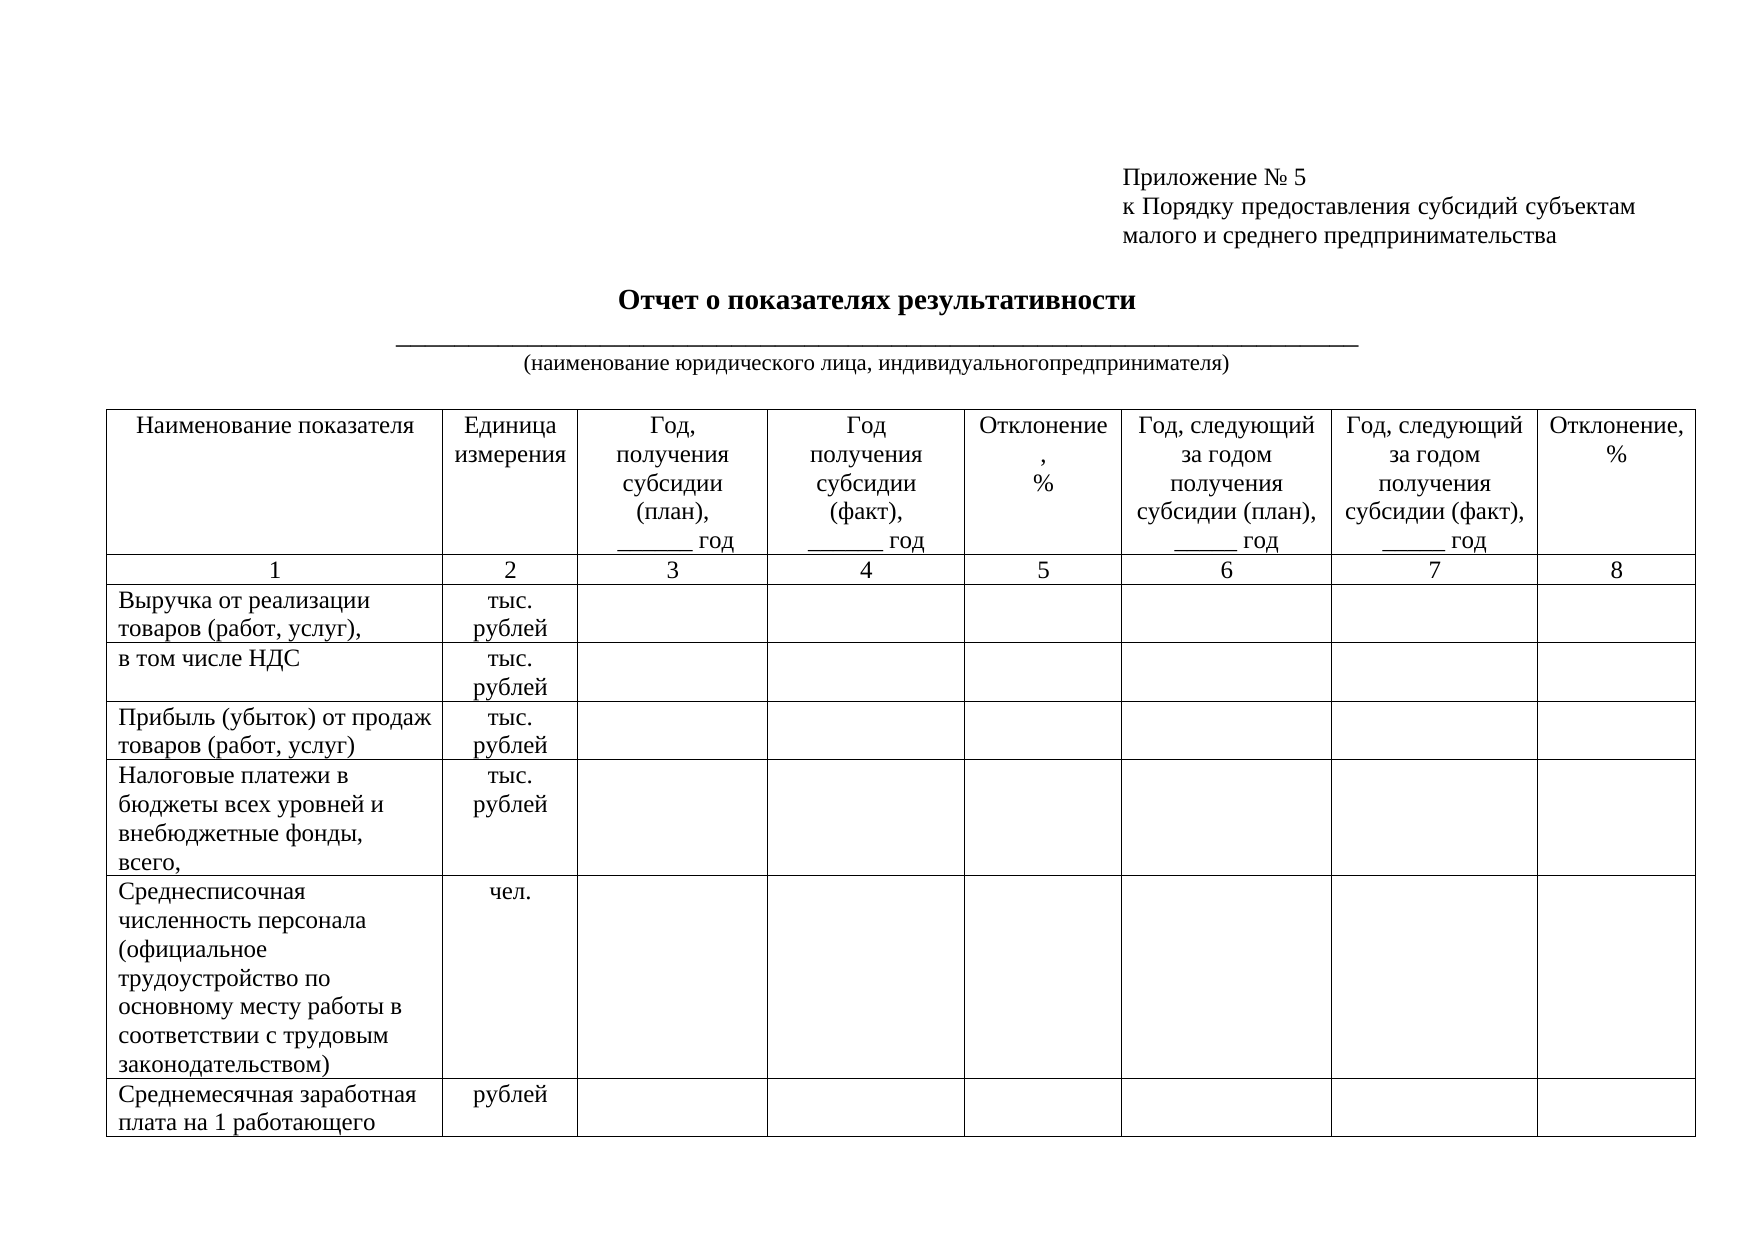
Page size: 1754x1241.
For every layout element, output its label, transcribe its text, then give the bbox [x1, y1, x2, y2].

table_cell [965, 1079, 1121, 1136]
table_cell [1332, 760, 1537, 875]
table_cell 5 [965, 555, 1121, 584]
table_cell [965, 643, 1121, 701]
table_cell [1538, 760, 1695, 875]
table_cell [578, 1079, 767, 1136]
table_cell 1 [107, 555, 442, 584]
table_cell [1122, 643, 1331, 701]
table_header Год, получения субсидии (план), ______ год [578, 410, 767, 554]
table_cell 8 [1538, 555, 1695, 584]
table_header Единица измерения [443, 410, 577, 554]
table_cell тыс. рублей [443, 702, 577, 759]
table_cell чел. [443, 876, 577, 1078]
table_cell Налоговые платежи в бюджеты всех уровней и внебюджетные фонды, всего, [107, 760, 442, 875]
table_cell 2 [443, 555, 577, 584]
table_cell [1538, 643, 1695, 701]
table_cell [578, 760, 767, 875]
table_header Наименование показателя [107, 410, 442, 554]
table_cell [578, 702, 767, 759]
table_cell 3 [578, 555, 767, 584]
table_cell [1122, 760, 1331, 875]
table_cell [1332, 702, 1537, 759]
table_cell рублей [443, 1079, 577, 1136]
table_cell Прибыль (убыток) от продаж товаров (работ, услуг) [107, 702, 442, 759]
table_header Отклонение, % [965, 410, 1121, 554]
table_cell [578, 585, 767, 642]
table_cell в том числе НДС [107, 643, 442, 701]
table_cell [578, 643, 767, 701]
table_cell [1122, 876, 1331, 1078]
table_cell [578, 876, 767, 1078]
table_cell [1332, 876, 1537, 1078]
table_cell [768, 760, 964, 875]
table_cell [1538, 702, 1695, 759]
text Приложение № 5 [1122, 162, 1636, 191]
table_cell Выручка от реализации товаров (работ, услуг), [107, 585, 442, 642]
table_cell тыс. рублей [443, 760, 577, 875]
table_cell [1332, 643, 1537, 701]
table_cell тыс. рублей [443, 643, 577, 701]
text Отчет о показателях результативности [118, 282, 1636, 316]
table_cell [965, 702, 1121, 759]
text к Порядку предоставления субсидий субъектам малого и среднего предпринимательства [1122, 191, 1636, 249]
table_header Год, следующий за годом получения субсидии (план), _____ год [1122, 410, 1331, 554]
table_cell [965, 585, 1121, 642]
table_cell 4 [768, 555, 964, 584]
table_header Год, следующий за годом получения субсидии (факт), _____ год [1332, 410, 1537, 554]
table_cell [1538, 585, 1695, 642]
table_cell [965, 760, 1121, 875]
table_cell [768, 1079, 964, 1136]
table_cell тыс. рублей [443, 585, 577, 642]
table_cell [1122, 585, 1331, 642]
table_cell [1538, 1079, 1695, 1136]
table_cell [768, 876, 964, 1078]
table_cell Среднесписочная численность персонала (официальное трудоустройство по основному месту работы в соответствии с трудовым законодательством) [107, 876, 442, 1078]
table_cell [1332, 1079, 1537, 1136]
table_cell [1122, 702, 1331, 759]
table_cell [1122, 1079, 1331, 1136]
table_cell [1332, 585, 1537, 642]
table_cell [768, 643, 964, 701]
table_cell [768, 585, 964, 642]
table_header Год получения субсидии (факт), ______ год [768, 410, 964, 554]
text __________________________________________________________________ [118, 316, 1636, 349]
table_cell Среднемесячная заработная плата на 1 работающего [107, 1079, 442, 1136]
table_header Отклонение, % [1538, 410, 1695, 554]
table_cell 6 [1122, 555, 1331, 584]
table_cell [768, 702, 964, 759]
table_cell [965, 876, 1121, 1078]
text (наименование юридического лица, индивидуальногопредпринимателя) [118, 349, 1636, 376]
table_cell 7 [1332, 555, 1537, 584]
table_cell [1538, 876, 1695, 1078]
